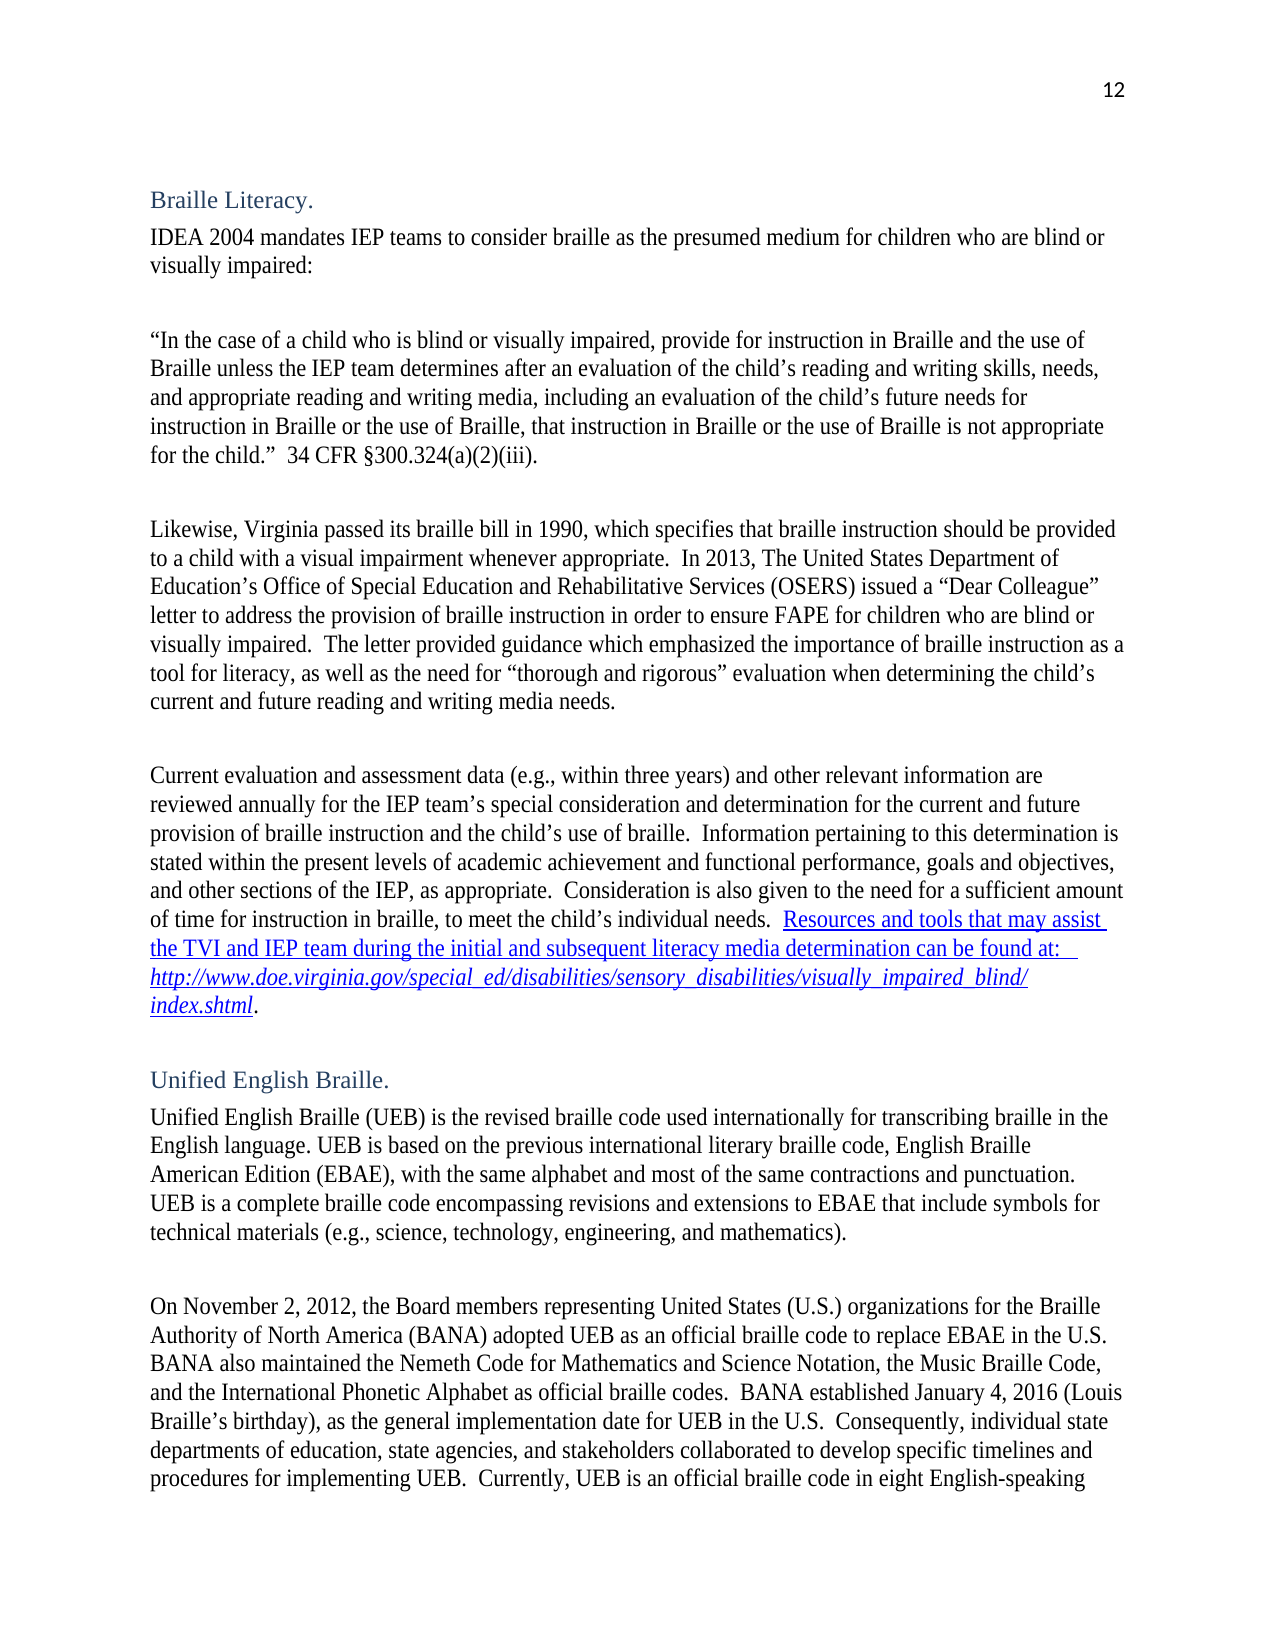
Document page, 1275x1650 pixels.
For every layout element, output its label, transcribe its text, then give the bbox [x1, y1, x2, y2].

text Current evaluation and assessment data (e.g., within three years) and other relevant information are reviewed annually for the IEP team’s special consideration and determination for the current and future provision of braille instruction and the child’s use of braille. Information pertaining to this determination is stated within the present levels of academic achievement and functional performance, goals and objectives, and other sections of the IEP, as appropriate. Consideration is also given to the need for a sufficient amount of time for instruction in braille, to meet the child’s individual needs. Resources and tools that may assist the TVI and IEP team during the initial and subsequent literacy media determination can be found at: http://www.doe.virginia.gov/special_ed/disabilities/sensory_disabilities/visually_impaired_blind/index.shtml. [150, 761, 1125, 1019]
text Unified English Braille (UEB) is the revised braille code used internationally for transcribing braille in the English language. UEB is based on the previous international literary braille code, English Braille American Edition (EBAE), with the same alphabet and most of the same contractions and punctuation. UEB is a complete braille code encompassing revisions and extensions to EBAE that include symbols for technical materials (e.g., science, technology, engineering, and mathematics). [150, 1102, 1125, 1246]
subtitle Unified English Braille. [150, 1065, 1125, 1093]
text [150, 1291, 1125, 1492]
text IDEA 2004 mandates IEP teams to consider braille as the presumed medium for children who are blind or visually impaired: [150, 222, 1125, 279]
text “In the case of a child who is blind or visually impaired, provide for instruction in Braille and the use of Braille unless the IEP team determines after an evaluation of the child’s reading and writing skills, needs, and appropriate reading and writing media, including an evaluation of the child’s future needs for instruction in Braille or the use of Braille, that instruction in Braille or the use of Braille is not appropriate for the child.” 34 CFR §300.324(a)(2)(iii). [150, 325, 1125, 468]
subtitle Braille Literacy. [150, 185, 1125, 213]
text Likewise, Virginia passed its braille bill in 1990, which specifies that braille instruction should be provided to a child with a visual impairment whenever appropriate. In 2013, The United States Department of Education’s Office of Special Education and Rehabilitative Services (OSERS) issued a “Dear Colleague” letter to address the provision of braille instruction in order to ensure FAPE for children who are blind or visually impaired. The letter provided guidance which emphasized the importance of braille instruction as a tool for literacy, as well as the need for “thorough and rigorous” evaluation when determining the child’s current and future reading and writing media needs. [150, 514, 1125, 715]
